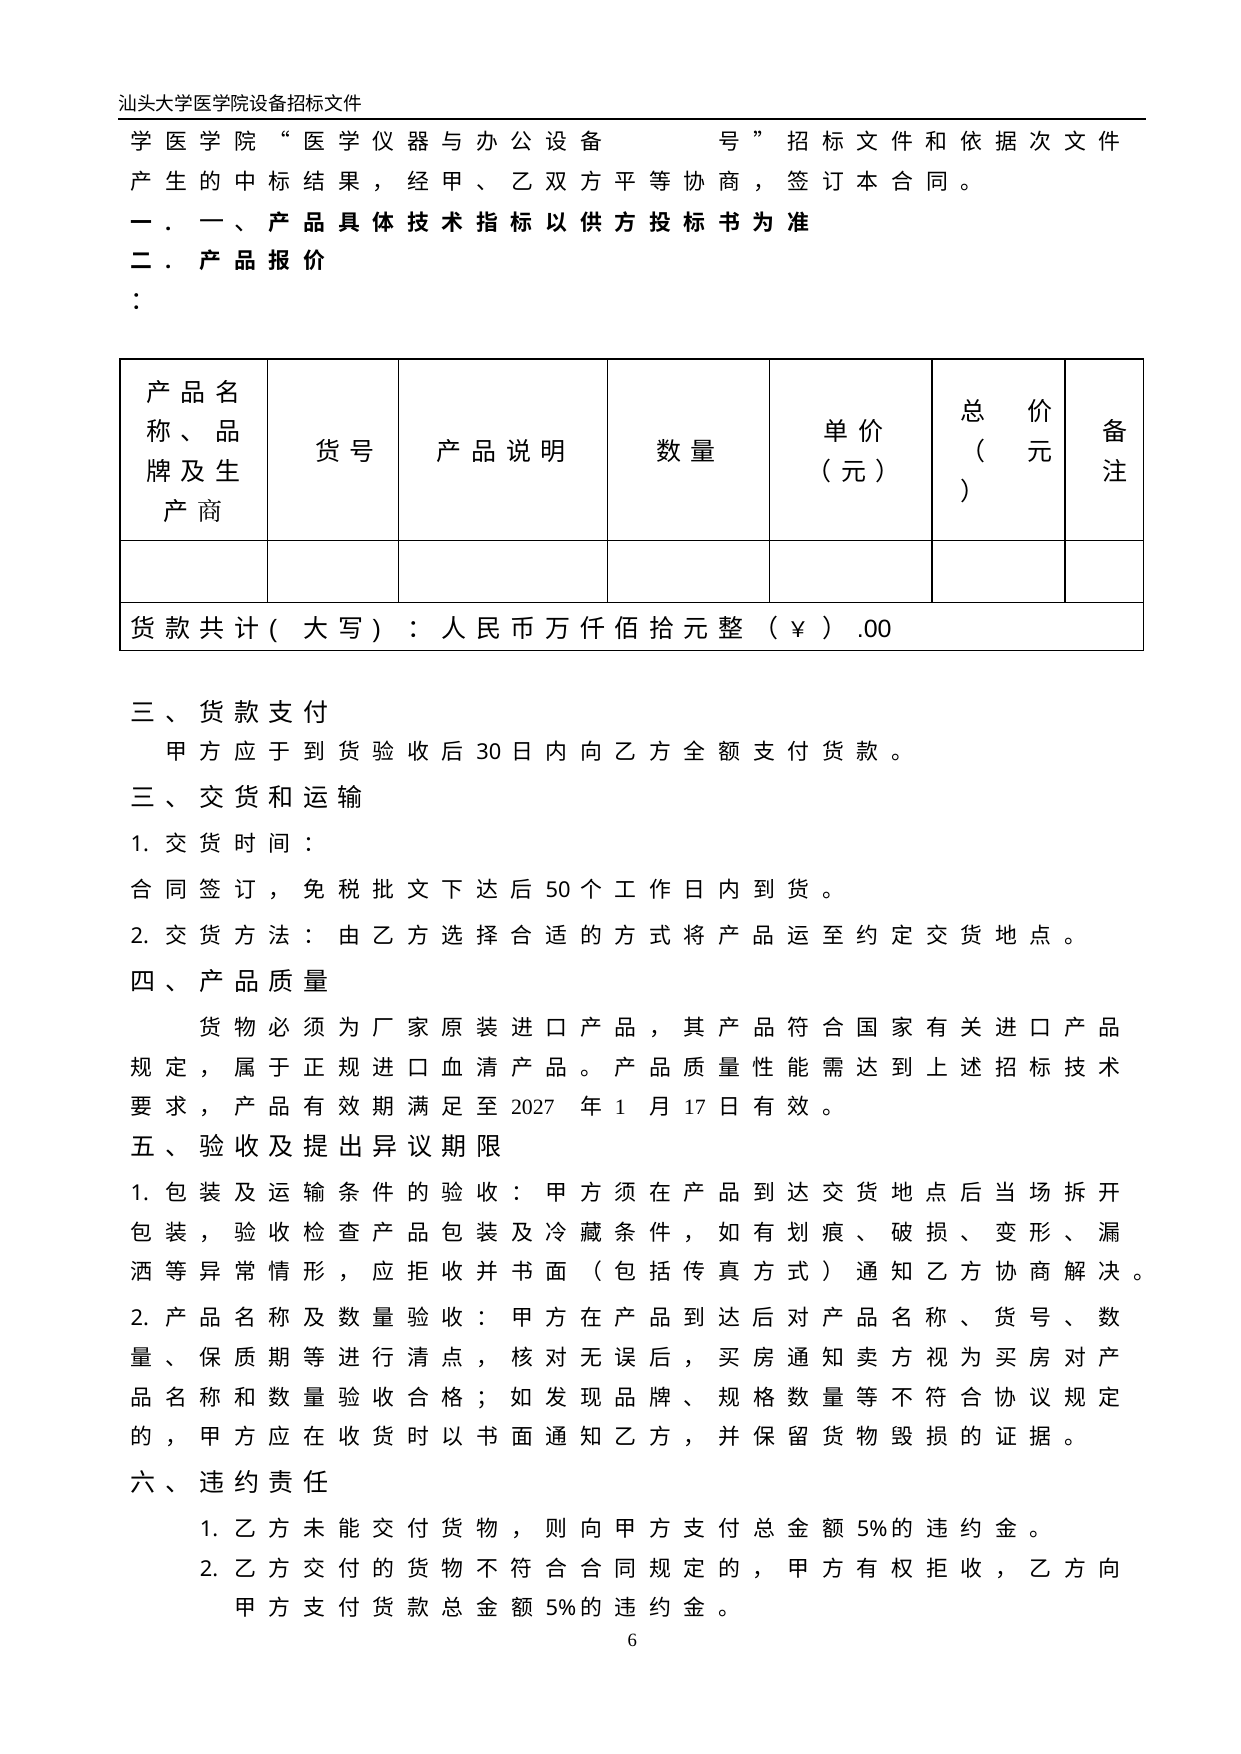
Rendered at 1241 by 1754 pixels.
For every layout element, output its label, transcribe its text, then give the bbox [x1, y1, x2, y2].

table_header 备注 [1066, 360, 1143, 539]
text 货物必须为厂家原装进口产品，其产品符合国家有关进口产品规定，属于正规进口血清产品。产品质量性能需达到上述招标技术要求，产品有效期满足至2027年1月17日有效。 [130, 1006, 1133, 1125]
table_cell 货款共计(大写)：人民币万仟佰拾元整（￥）.00 [121, 603, 1143, 650]
table_cell [933, 541, 1064, 602]
list 乙方未能交付货物，则向甲方支付总金额5%的违约金。 [182, 1507, 1133, 1547]
list 一、产品具体技术指标以供方投标书为准 [130, 199, 1133, 239]
text 四、产品质量 [130, 960, 1133, 999]
table_cell [770, 541, 931, 602]
text 1.包装及运输条件的验收：甲方须在产品到达交货地点后当场拆开包装，验收检查产品包装及冷藏条件，如有划痕、破损、变形、漏洒等异常情形，应拒收并书面（包括传真方式）通知乙方协商解决。 [130, 1171, 1133, 1290]
table_cell [399, 541, 607, 602]
text 2.产品名称及数量验收：甲方在产品到达后对产品名称、货号、数量、保质期等进行清点，核对无误后，买房通知卖方视为买房对产品名称和数量验收合格；如发现品牌、规格数量等不符合协议规定的，甲方应在收货时以书面通知乙方，并保留货物毁损的证据。 [130, 1296, 1133, 1455]
table_cell [121, 541, 267, 602]
text 1.交货时间： [130, 822, 1133, 862]
text 五、验收及提出异议期限 [130, 1125, 1133, 1164]
text 甲方应于到货验收后30日内向乙方全额支付货款。 [130, 730, 1133, 770]
text 三、货款支付 [130, 691, 1133, 730]
table_header 产品说明 [399, 360, 607, 539]
text 六、违约责任 [130, 1461, 1133, 1501]
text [130, 120, 1133, 199]
table_header 总价（元） [933, 360, 1064, 539]
table_header 产品名称、品牌及生产商 [121, 360, 267, 539]
list 乙方交付的货物不符合合同规定的，甲方有权拒收，乙方向甲方支付货款总金额5%的违约金。 [182, 1547, 1133, 1626]
table_cell [1066, 541, 1143, 602]
text 合同签订，免税批文下达后50个工作日内到货。 [130, 868, 1133, 908]
table_cell [268, 541, 398, 602]
text 2.交货方法：由乙方选择合适的方式将产品运至约定交货地点。 [130, 914, 1133, 954]
list 产品报价 [130, 239, 1133, 279]
table_cell [608, 541, 769, 602]
table_header 单价（元） [770, 360, 931, 539]
text ： [130, 279, 1133, 319]
table_header 货号 [268, 360, 398, 539]
table_header 数量 [608, 360, 769, 539]
text 三、交货和运输 [130, 776, 1133, 816]
